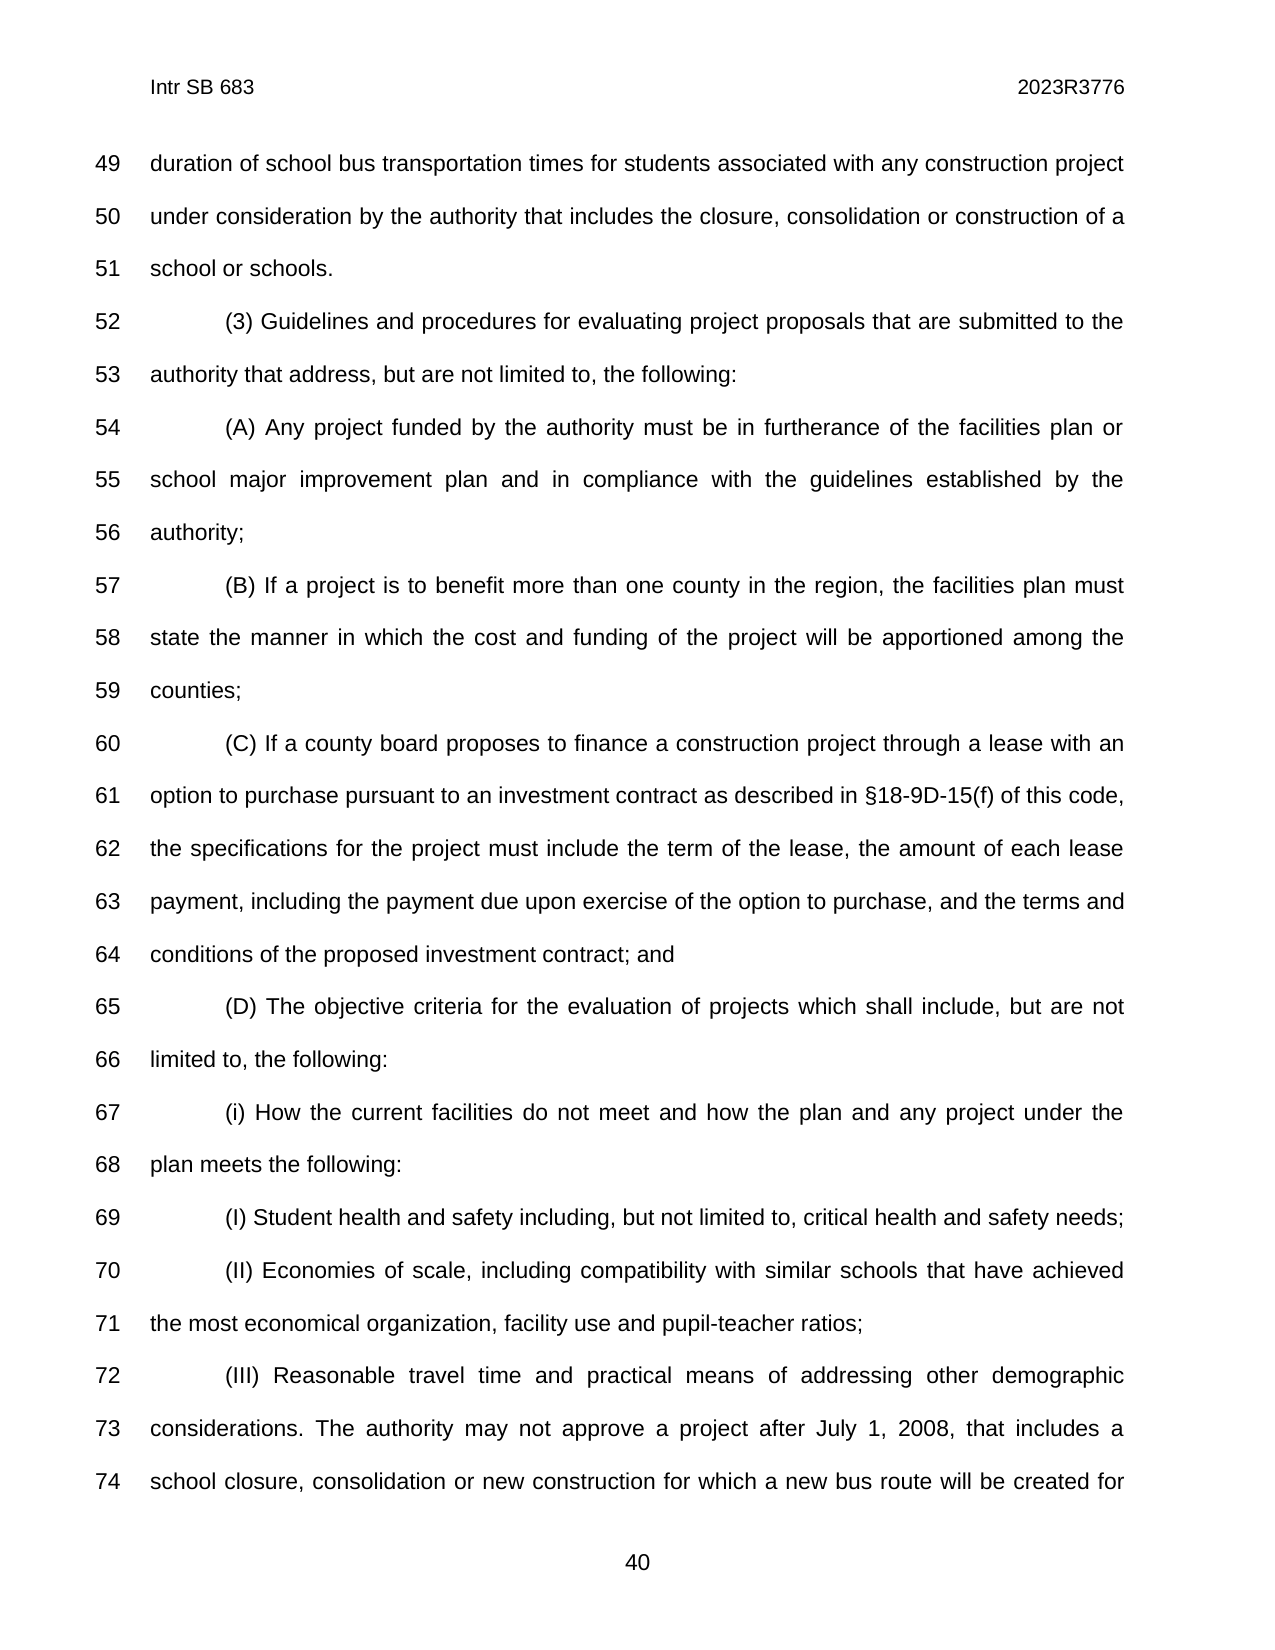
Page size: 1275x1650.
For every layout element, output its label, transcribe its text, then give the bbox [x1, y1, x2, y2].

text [150, 1362, 1125, 1494]
text (I) Student health and safety including, but not limited to, critical health and safety needs; [150, 1204, 1125, 1231]
text (B) If a project is to benefit more than one county in the region, the facilities plan must state the manner in which the cost and funding of the project will be apportioned among the counties; [150, 572, 1125, 703]
text (3) Guidelines and procedures for evaluating project proposals that are submitted to the authority that address, but are not limited to, the following: [150, 308, 1125, 387]
text (II) Economies of scale, including compatibility with similar schools that have achieved the most economical organization, facility use and pupil-teacher ratios; [150, 1257, 1125, 1336]
text (D) The objective criteria for the evaluation of projects which shall include, but are not limited to, the following: [150, 993, 1125, 1072]
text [150, 150, 1125, 282]
text (A) Any project funded by the authority must be in furtherance of the facilities plan or school major improvement plan and in compliance with the guidelines established by the authority; [150, 413, 1125, 545]
text (C) If a county board proposes to finance a construction project through a lease with an option to purchase pursuant to an investment contract as described in §18-9D-15(f) of this code, the specifications for the project must include the term of the lease, the amount of each lease payment, including the payment due upon exercise of the option to purchase, and the terms and conditions of the proposed investment contract; and [150, 730, 1125, 967]
text (i) How the current facilities do not meet and how the plan and any project under the plan meets the following: [150, 1099, 1125, 1178]
